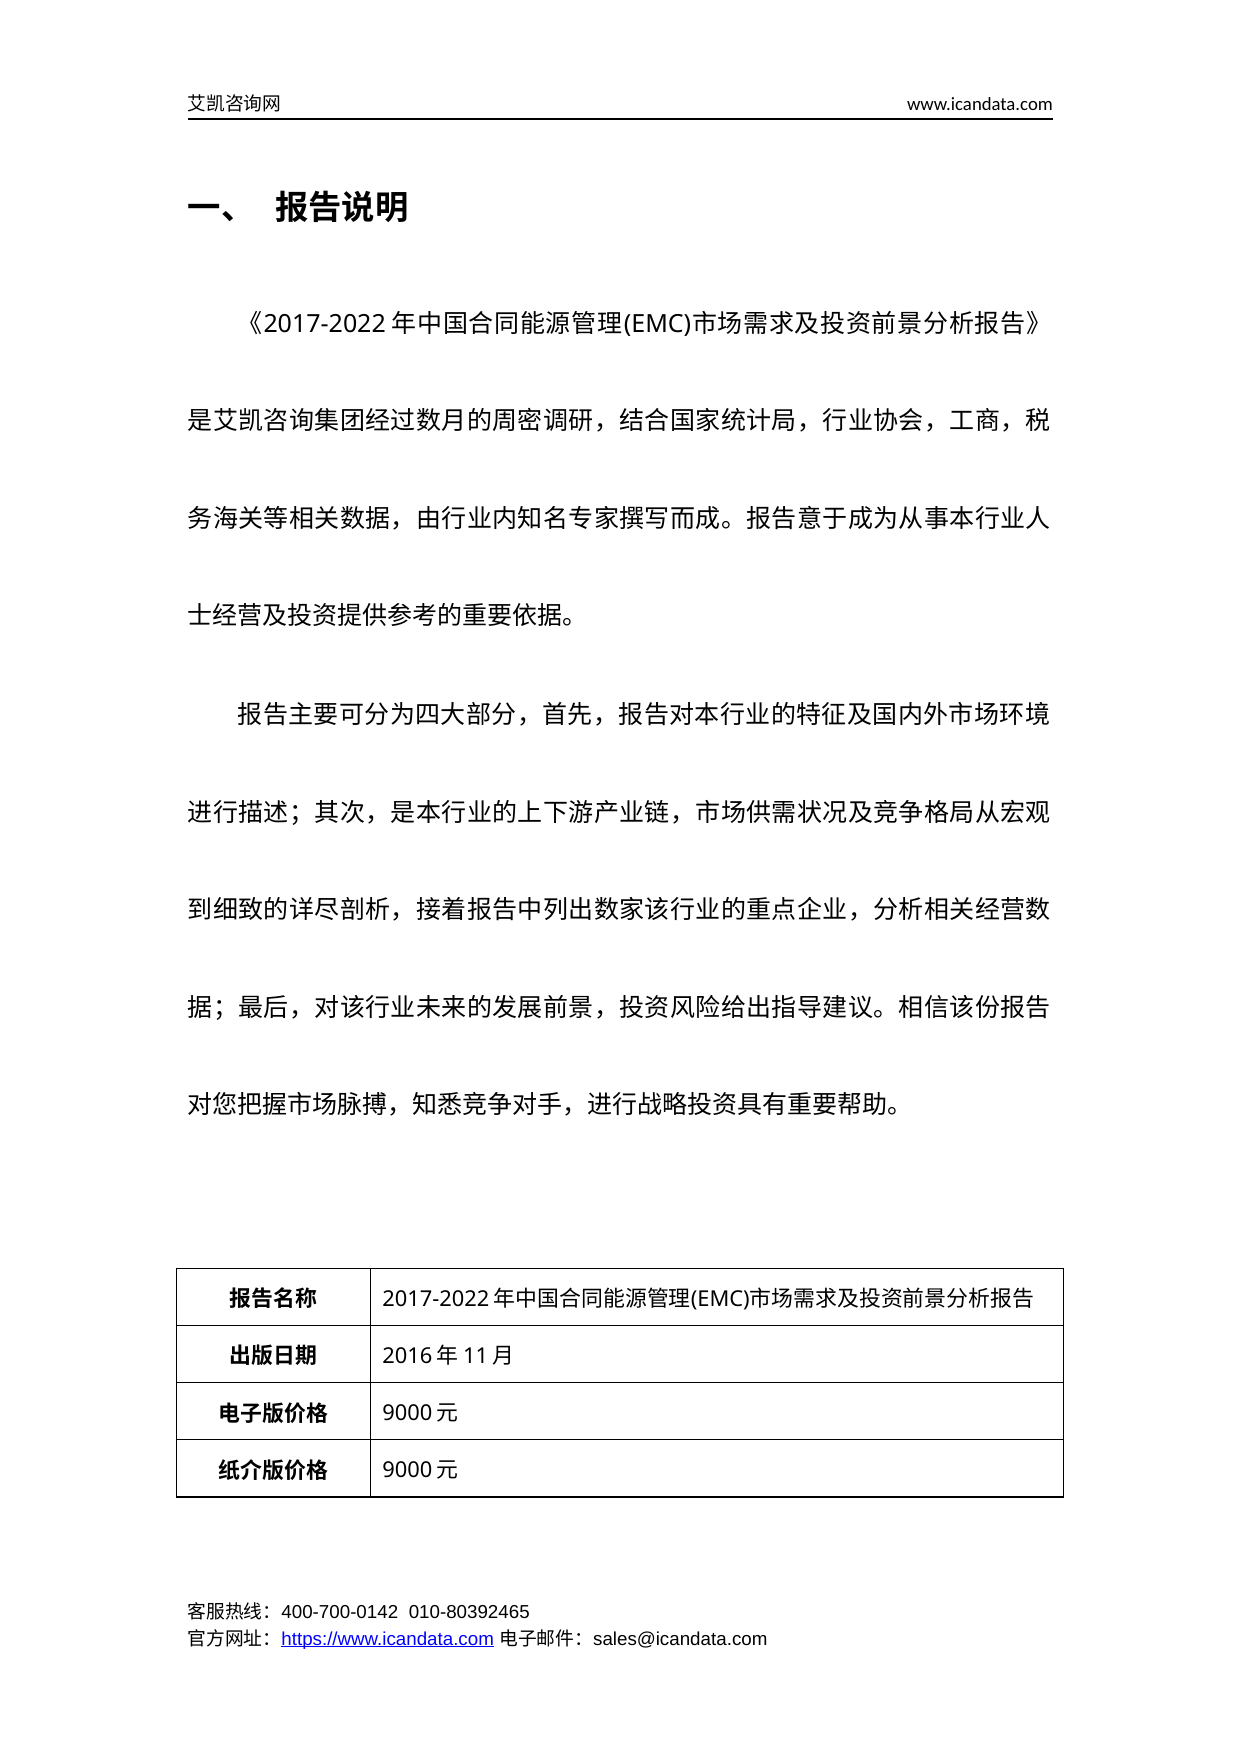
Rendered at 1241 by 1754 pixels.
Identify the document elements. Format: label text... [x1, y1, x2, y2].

table_header 2017-2022年中国合同能源管理(EMC)市场需求及投资前景分析报告 [371, 1269, 1063, 1325]
text 《2017-2022年中国合同能源管理(EMC)市场需求及投资前景分析报告》是艾凯咨询集团经过数月的周密调研，结合国家统计局，行业协会，工商，税务海关等相关数据，由行业内知名专家撰写而成。报告意于成为从事本行业人士经营及投资提供参考的重要依据。 [187, 289, 1053, 646]
table_header 报告名称 [177, 1269, 370, 1325]
table_cell 9000元 [371, 1440, 1063, 1496]
text 报告主要可分为四大部分，首先，报告对本行业的特征及国内外市场环境进行描述；其次，是本行业的上下游产业链，市场供需状况及竞争格局从宏观到细致的详尽剖析，接着报告中列出数家该行业的重点企业，分析相关经营数据；最后，对该行业未来的发展前景，投资风险给出指导建议。相信该份报告对您把握市场脉搏，知悉竞争对手，进行战略投资具有重要帮助。 [187, 681, 1053, 1136]
subtitle 报告说明 [187, 172, 1053, 237]
table_cell 电子版价格 [177, 1383, 370, 1439]
table_cell 出版日期 [177, 1326, 370, 1382]
table_cell 纸介版价格 [177, 1440, 370, 1496]
table_cell 2016年11月 [371, 1326, 1063, 1382]
table_cell 9000元 [371, 1383, 1063, 1439]
